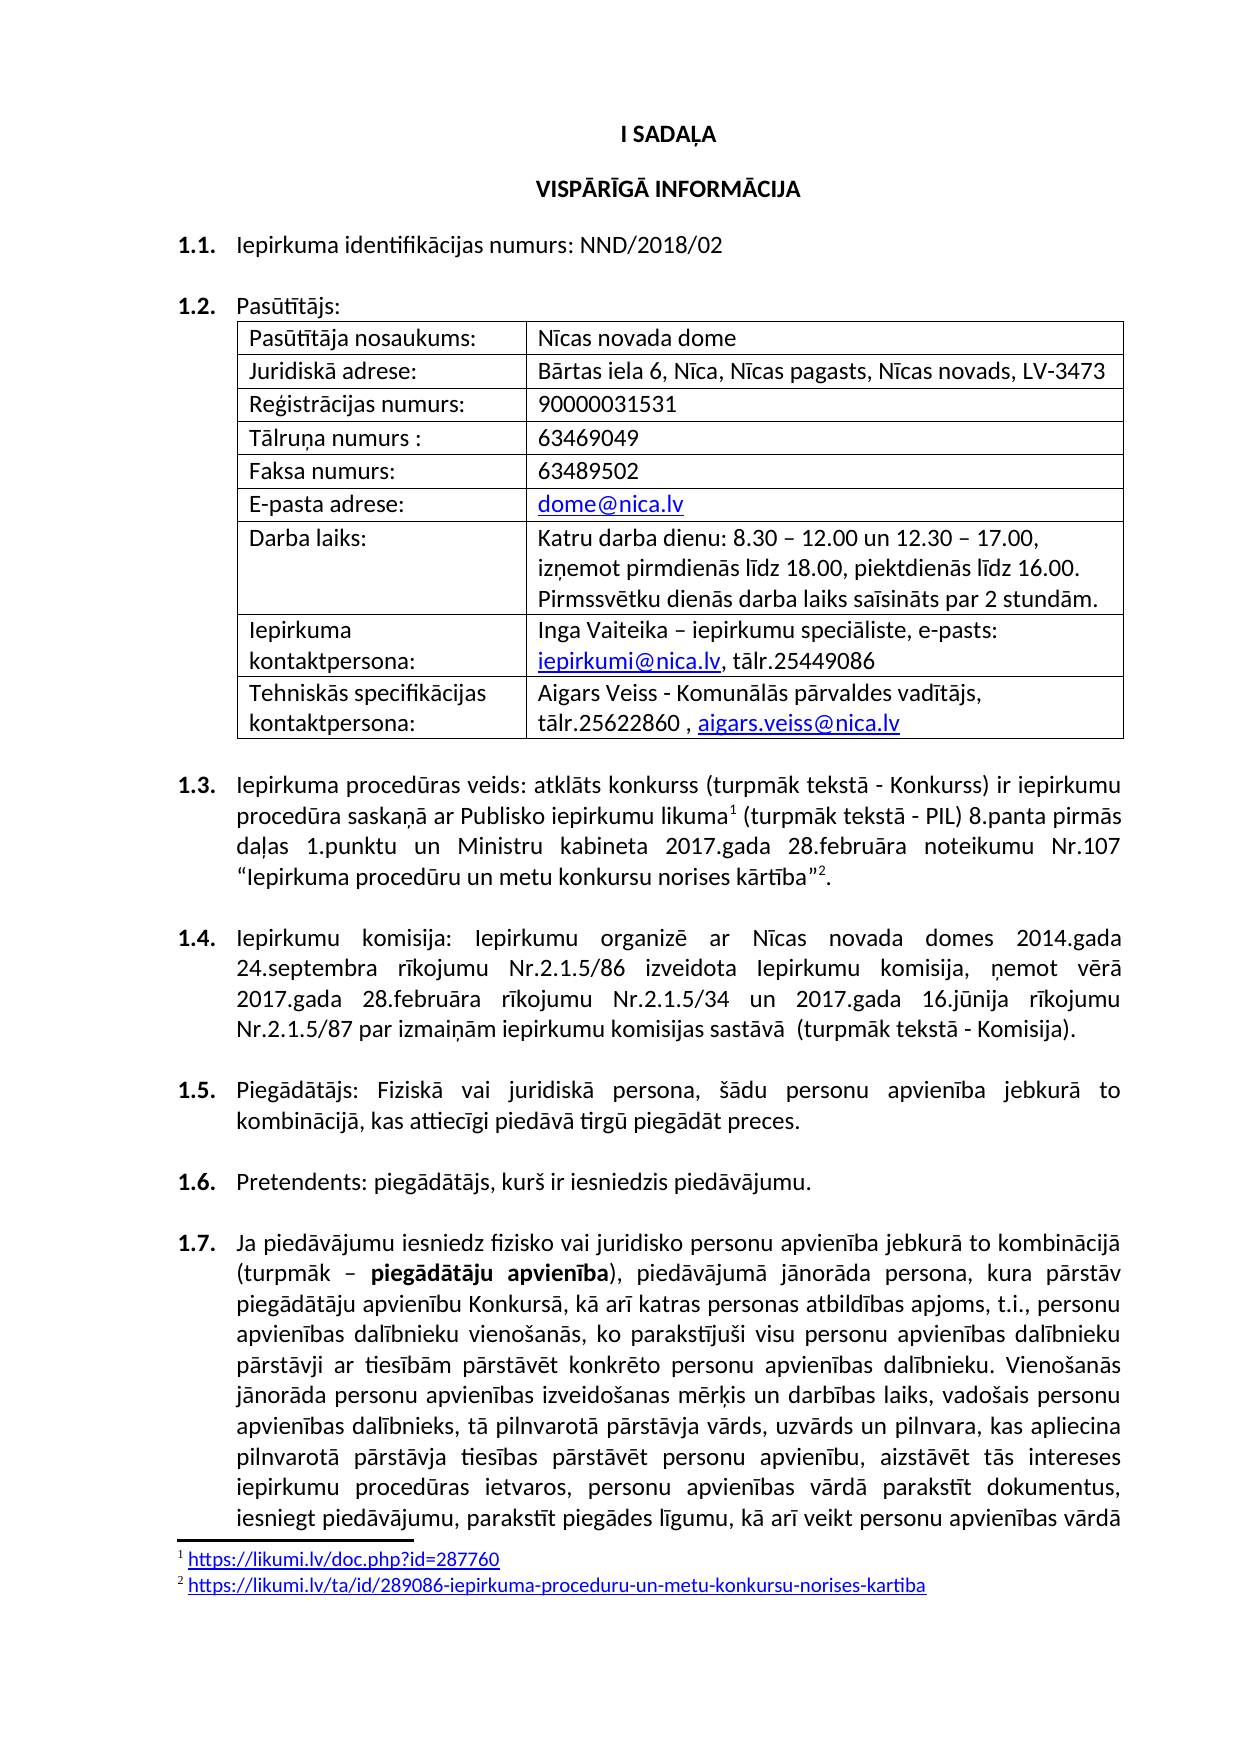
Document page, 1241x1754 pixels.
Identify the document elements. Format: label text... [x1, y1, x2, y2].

table_cell Darba laiks: [238, 522, 526, 613]
table_cell Iepirkuma kontaktpersona: [238, 615, 526, 676]
subtitle VISPĀRĪGĀ INFORMĀCIJA [214, 174, 1122, 204]
table_cell Juridiskā adrese: [238, 355, 526, 387]
table_cell Inga Vaiteika – iepirkumu speciāliste, e-pasts: iepirkumi@nica.lv, tālr.25449086 [527, 615, 1123, 676]
table_cell Aigars Veiss - Komunālās pārvaldes vadītājs, tālr.25622860 , aigars.veiss@nica.lv [527, 677, 1123, 738]
table_cell Katru darba dienu: 8.30 – 12.00 un 12.30 – 17.00, izņemot pirmdienās līdz 18.00, piektdienās līdz 16.00. Pirmssvētku dienās darba laiks saīsināts par 2 stundām. [527, 522, 1123, 613]
table_cell dome@nica.lv [527, 489, 1123, 521]
list Pasūtītājs: [177, 290, 1122, 321]
table_header Nīcas novada dome [527, 322, 1123, 354]
table_cell Reģistrācijas numurs: [238, 389, 526, 421]
table_cell Tālruņa numurs : [238, 422, 526, 454]
table_cell Tehniskās specifikācijas kontaktpersona: [238, 677, 526, 738]
table_cell 90000031531 [527, 389, 1123, 421]
list Iepirkuma procedūras veids: atklāts konkurss (turpmāk tekstā - Konkurss) ir iepirkumu procedūra saskaņā ar Publisko iepirkumu likuma (turpmāk tekstā - PIL) 8.panta pirmās daļas 1.punktu un Ministru kabineta 2017.gada 28.februāra noteikumu Nr.107 “Iepirkuma procedūru un metu konkursu norises kārtība”. [177, 769, 1122, 891]
subtitle I SADAĻA [214, 118, 1122, 149]
table_cell 63489502 [527, 455, 1123, 488]
table_cell Bārtas iela 6, Nīca, Nīcas pagasts, Nīcas novads, LV-3473 [527, 355, 1123, 387]
list Pretendents: piegādātājs, kurš ir iesniedzis piedāvājumu. [177, 1166, 1122, 1197]
table_header Pasūtītāja nosaukums: [238, 322, 526, 354]
list Iepirkumu komisija: Iepirkumu organizē ar Nīcas novada domes 2014.gada 24.septembra rīkojumu Nr.2.1.5/86 izveidota Iepirkumu komisija, ņemot vērā 2017.gada 28.februāra rīkojumu Nr.2.1.5/34 un 2017.gada 16.jūnija rīkojumu Nr.2.1.5/87 par izmaiņām iepirkumu komisijas sastāvā (turpmāk tekstā - Komisija). [177, 922, 1122, 1044]
table_cell Faksa numurs: [238, 455, 526, 488]
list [177, 1227, 1122, 1532]
table_cell 63469049 [527, 422, 1123, 454]
table_cell E-pasta adrese: [238, 489, 526, 521]
list Piegādātājs: Fiziskā vai juridiskā persona, šādu personu apvienība jebkurā to kombinācijā, kas attiecīgi piedāvā tirgū piegādāt preces. [177, 1074, 1122, 1136]
list Iepirkuma identifikācijas numurs: NND/2018/02 [177, 229, 1122, 260]
